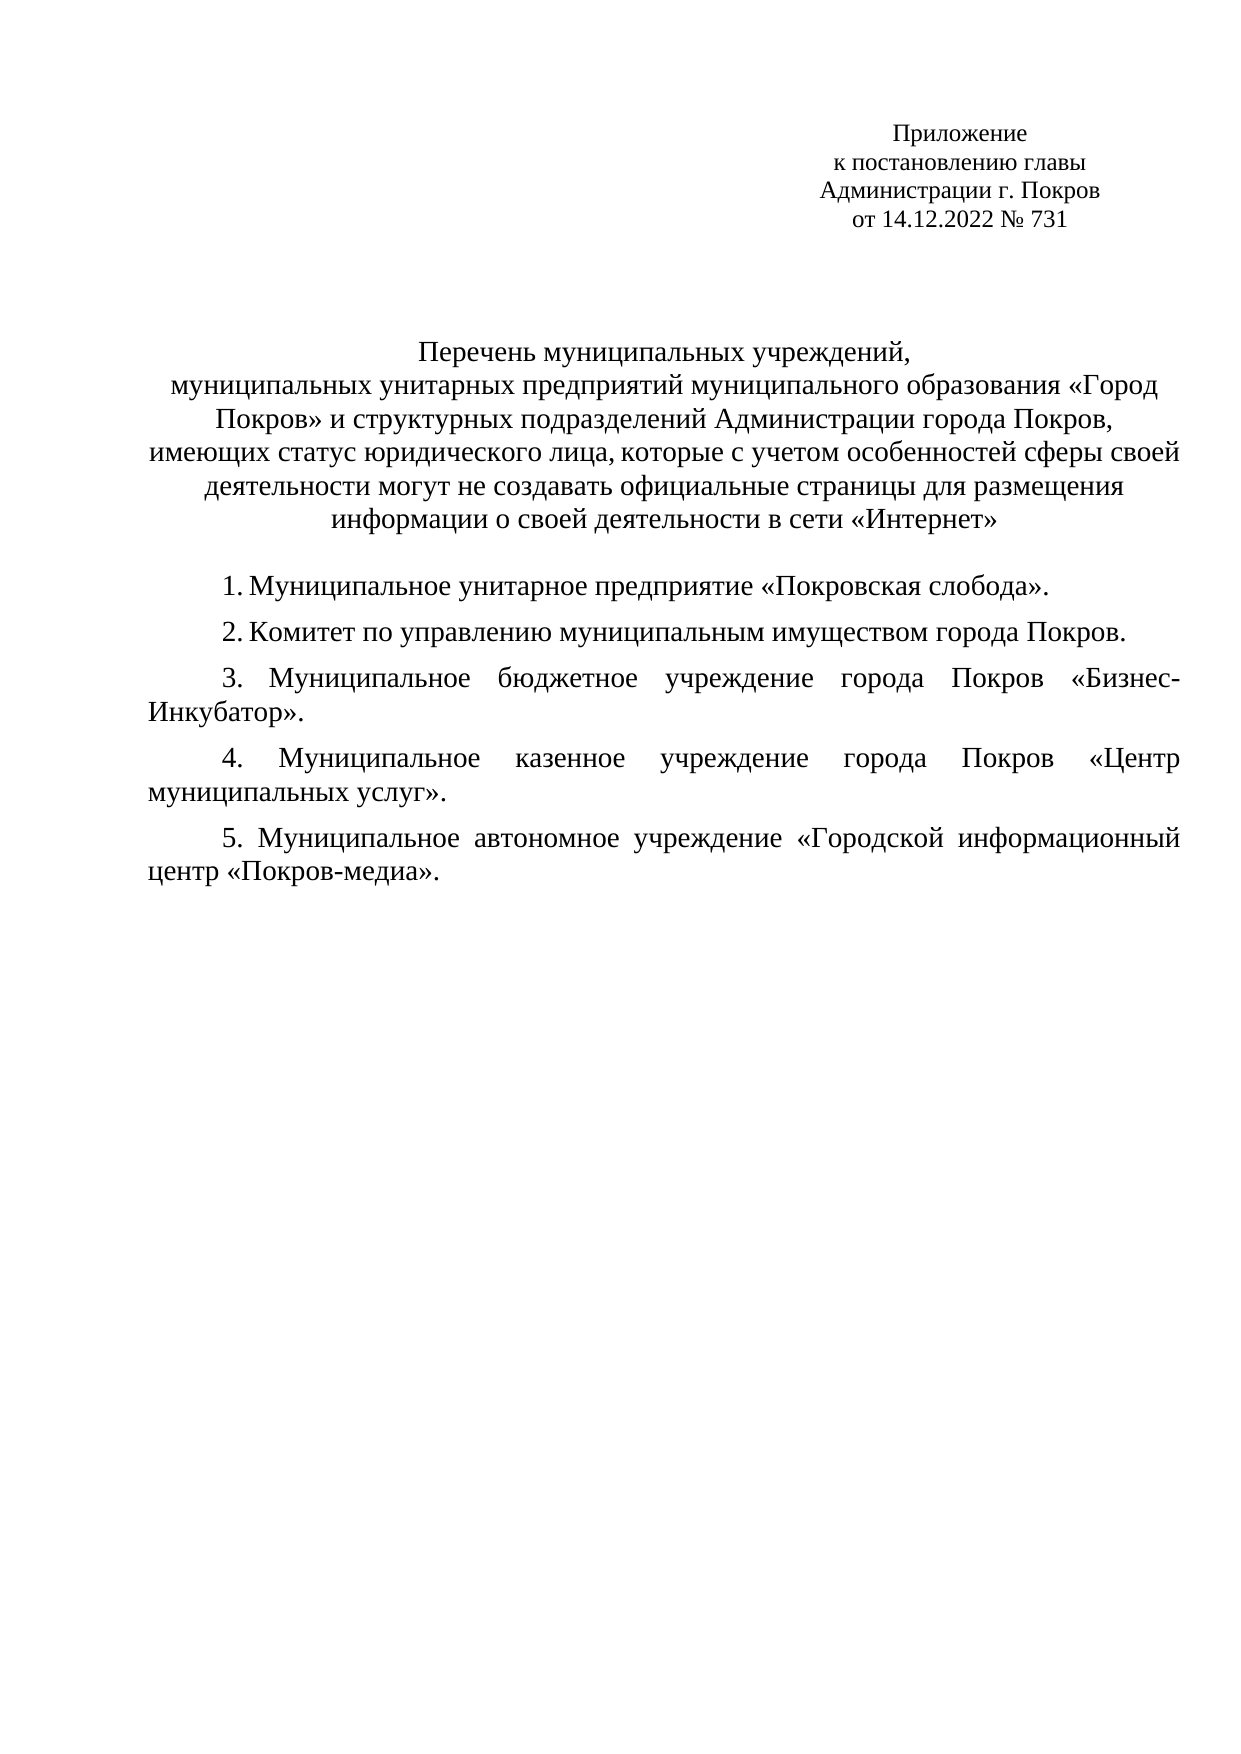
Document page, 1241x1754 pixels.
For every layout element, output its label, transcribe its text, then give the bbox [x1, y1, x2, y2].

text имеющих статус юридического лица, которые с учетом особенностей сферы своей деятельности могут не создавать официальные страницы для размещения информации о своей деятельности в сети «Интернет» [148, 434, 1181, 535]
text Приложение [738, 118, 1181, 147]
text 5. Муниципальное автономное учреждение «Городской информационный центр «Покров-медиа». [148, 820, 1181, 887]
text муниципальных унитарных предприятий муниципального образования «Город Покров» и структурных подразделений Администрации города Покров, [148, 367, 1181, 434]
text от 14.12.2022 № 731 [738, 204, 1181, 233]
text 4. Муниципальное казенное учреждение города Покров «Центр муниципальных услуг». [148, 740, 1181, 807]
text к постановлению главы [738, 147, 1181, 176]
text 2. Комитет по управлению муниципальным имуществом города Покров. [148, 614, 1181, 648]
text 1. Муниципальное унитарное предприятие «Покровская слобода». [148, 568, 1181, 602]
text Администрации г. Покров [738, 176, 1181, 204]
text 3. Муниципальное бюджетное учреждение города Покров «Бизнес-Инкубатор». [148, 661, 1181, 728]
text Перечень муниципальных учреждений, [148, 334, 1181, 367]
